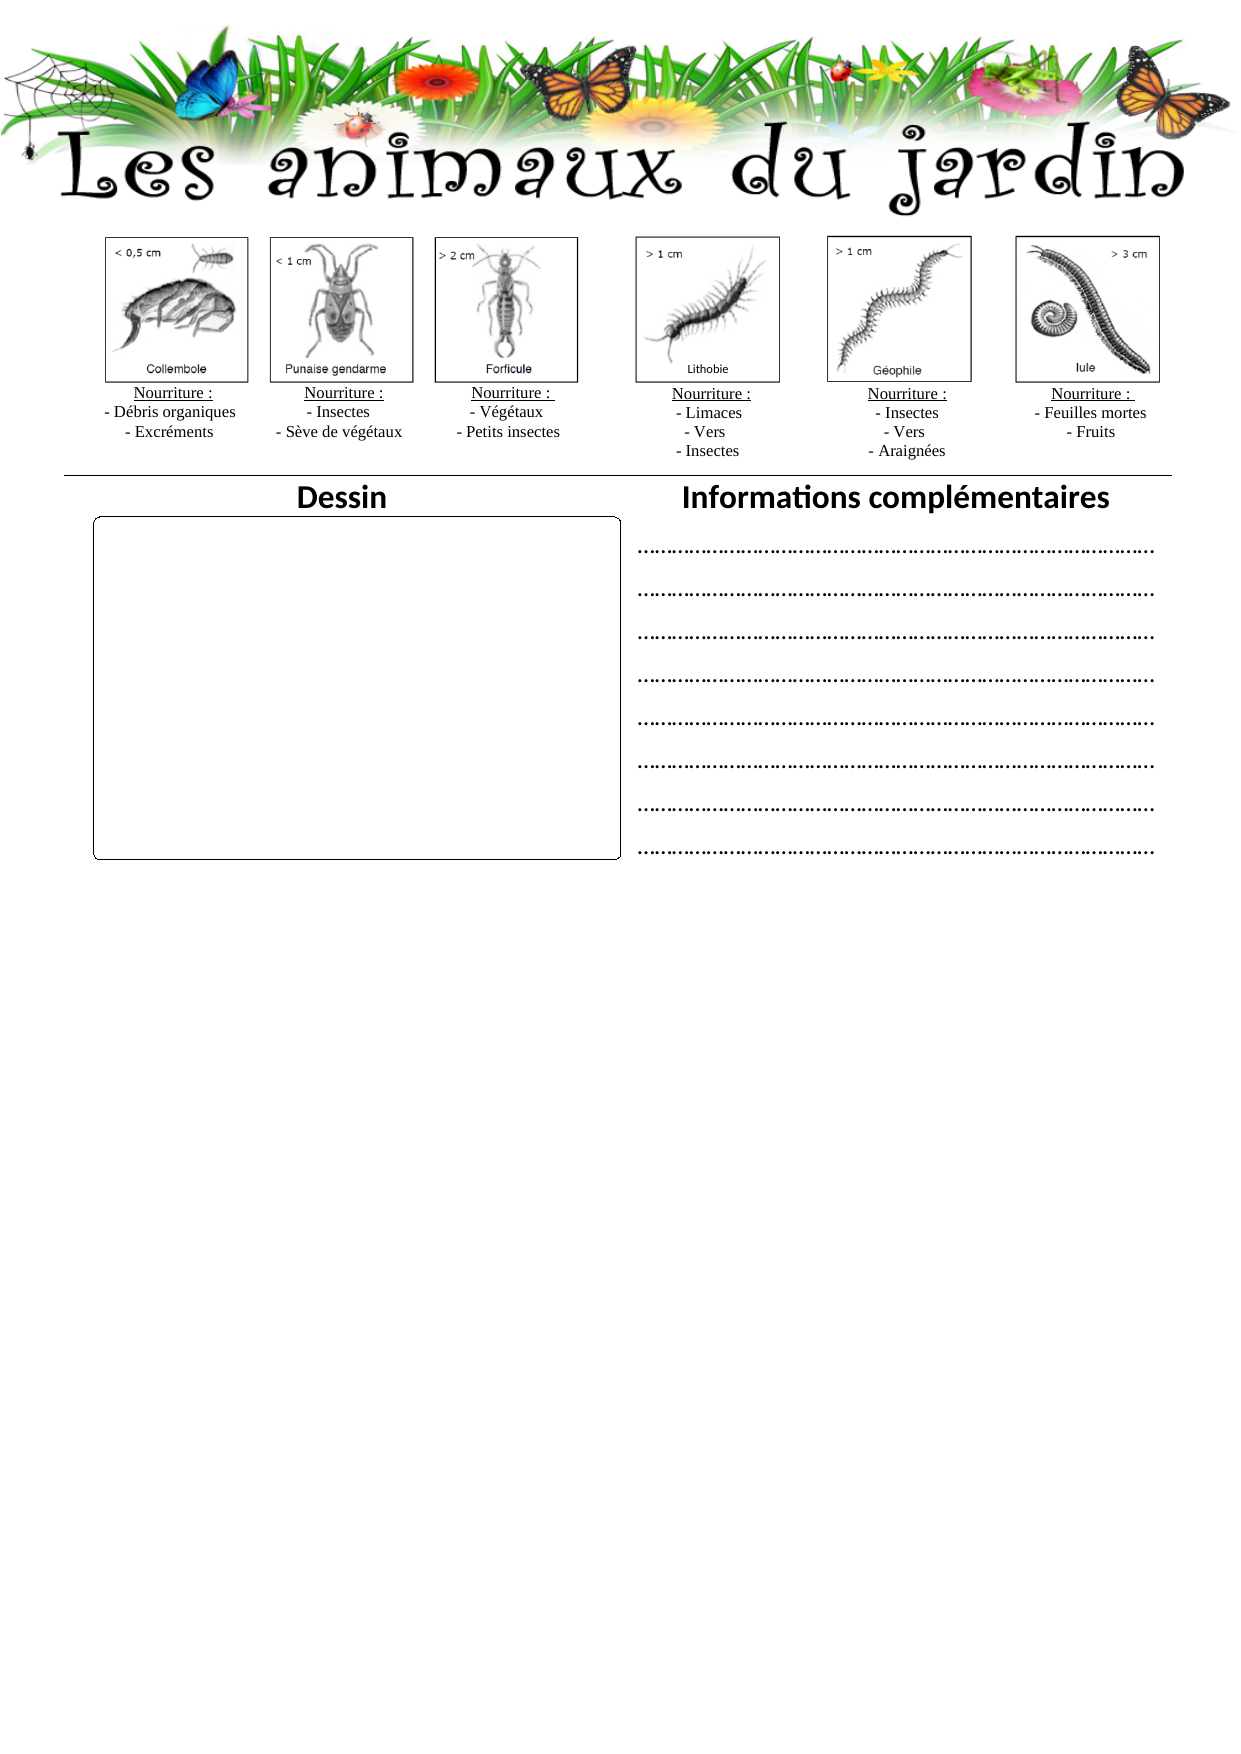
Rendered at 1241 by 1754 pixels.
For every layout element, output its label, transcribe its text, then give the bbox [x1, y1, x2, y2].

picture [1, 24, 1237, 384]
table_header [619, 236, 1176, 475]
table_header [64, 236, 619, 475]
table_cell Dessin [64, 476, 620, 861]
table_cell Informations complémentaires ……………………………………………………………………………… ……………………………………………………………………………… ……………………………………………………………………………… ……………………………………………………………………………… ……………………………………………………………………………… ……………………………………………………………………………… ……………………………………………………………………………… ……………………………………………………………………………… [620, 476, 1172, 861]
